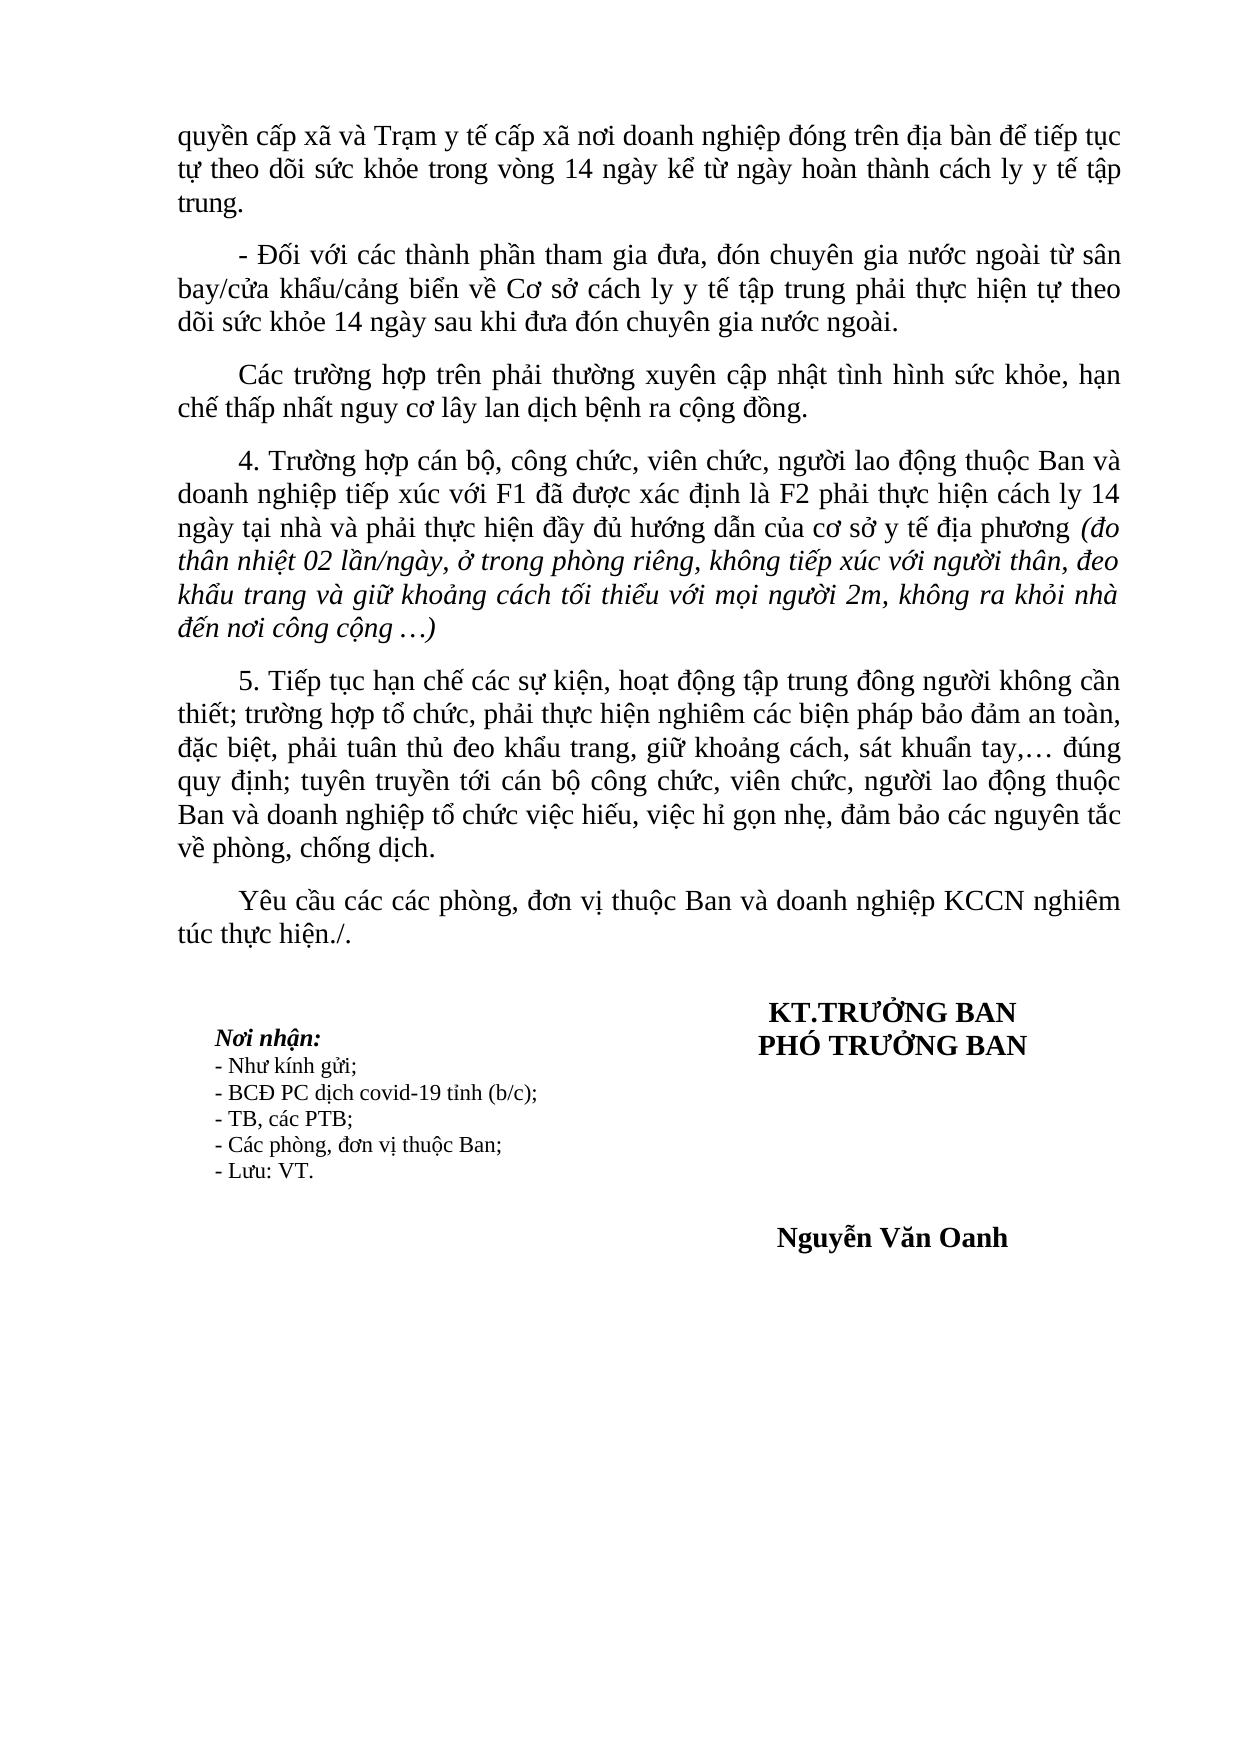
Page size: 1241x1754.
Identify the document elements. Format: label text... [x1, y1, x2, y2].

table_header KT.TRƯỞNG BAN PHÓ TRƯỞNG BAN Nguyễn Văn Oanh [663, 995, 1122, 1253]
text 4. Trường hợp cán bộ, công chức, viên chức, người lao động thuộc Ban và doanh nghiệp tiếp xúc với F1 đã được xác định là F2 phải thực hiện cách ly 14 ngày tại nhà và phải thực hiện đầy đủ hướng dẫn của cơ sở y tế địa phương (đo thân nhiệt 02 lần/ngày, ở trong phòng riêng, không tiếp xúc với người thân, đeo khẩu trang và giữ khoảng cách tối thiểu với mọi người 2m, không ra khỏi nhà đến nơi công cộng …) [177, 443, 1122, 644]
text 5. Tiếp tục hạn chế các sự kiện, hoạt động tập trung đông người không cần thiết; trường hợp tổ chức, phải thực hiện nghiêm các biện pháp bảo đảm an toàn, đặc biệt, phải tuân thủ đeo khẩu trang, giữ khoảng cách, sát khuẩn tay,… đúng quy định; tuyên truyền tới cán bộ công chức, viên chức, người lao động thuộc Ban và doanh nghiệp tổ chức việc hiếu, việc hỉ gọn nhẹ, đảm bảo các nguyên tắc về phòng, chống dịch. [177, 663, 1122, 864]
table_header Nơi nhận: - Như kính gửi; - BCĐ PC dịch covid-19 tỉnh (b/c); - TB, các PTB; - Các phòng, đơn vị thuộc Ban; - Lưu: VT. [203, 995, 663, 1253]
text Yêu cầu các các phòng, đơn vị thuộc Ban và doanh nghiệp KCCN nghiêm túc thực hiện./. [177, 883, 1122, 950]
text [177, 118, 1122, 219]
text Các trường hợp trên phải thường xuyên cập nhật tình hình sức khỏe, hạn chế thấp nhất nguy cơ lây lan dịch bệnh ra cộng đồng. [177, 357, 1122, 424]
text - Đối với các thành phần tham gia đưa, đón chuyên gia nước ngoài từ sân bay/cửa khẩu/cảng biển về Cơ sở cách ly y tế tập trung phải thực hiện tự theo dõi sức khỏe 14 ngày sau khi đưa đón chuyên gia nước ngoài. [177, 237, 1122, 338]
